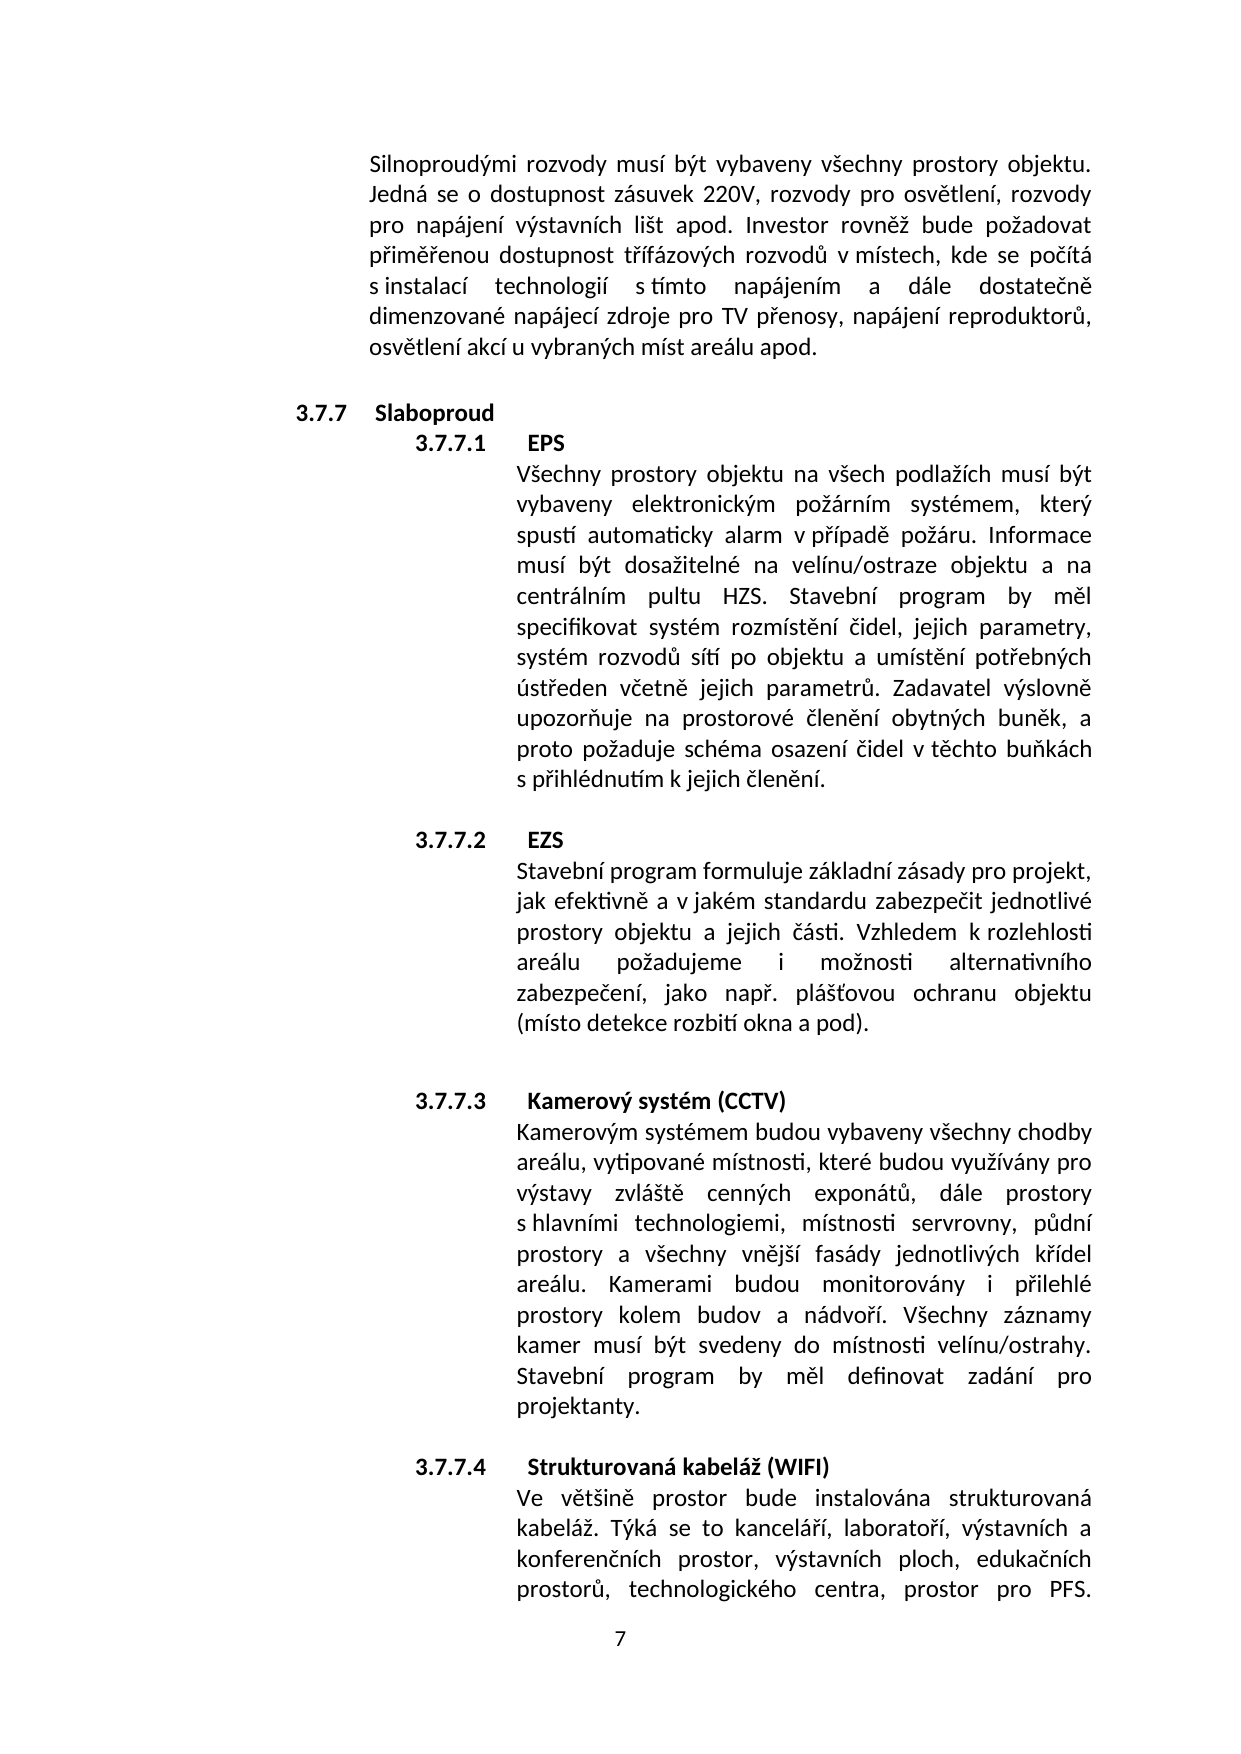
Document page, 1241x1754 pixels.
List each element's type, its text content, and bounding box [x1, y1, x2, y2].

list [516, 1482, 1092, 1604]
list Kamerovým systémem budou vybaveny všechny chodby areálu, vytipované místnosti, které budou využívány pro výstavy zvláště cenných exponátů, dále prostory s hlavními technologiemi, místnosti servrovny, půdní prostory a všechny vnější fasády jednotlivých křídel areálu. Kamerami budou monitorovány i přilehlé prostory kolem budov a nádvoří. Všechny záznamy kamer musí být svedeny do místnosti velínu/ostrahy. Stavební program by měl definovat zadání pro projektanty. [516, 1116, 1092, 1421]
list Slaboproud [295, 397, 1092, 427]
list Všechny prostory objektu na všech podlažích musí být vybaveny elektronickým požárním systémem, který spustí automaticky alarm v případě požáru. Informace musí být dosažitelné na velínu/ostraze objektu a na centrálním pultu HZS. Stavební program by měl specifikovat systém rozmístění čidel, jejich parametry, systém rozvodů sítí po objektu a umístění potřebných ústředen včetně jejich parametrů. Zadavatel výslovně upozorňuje na prostorové členění obytných buněk, a proto požaduje schéma osazení čidel v těchto buňkách s přihlédnutím k jejich členění. [516, 458, 1092, 794]
list Kamerový systém (CCTV) [415, 1085, 1092, 1116]
list EZS [415, 824, 1092, 855]
list EPS [415, 427, 1092, 458]
list Silnoproudými rozvody musí být vybaveny všechny prostory objektu. Jedná se o dostupnost zásuvek 220V, rozvody pro osvětlení, rozvody pro napájení výstavních lišt apod. Investor rovněž bude požadovat přiměřenou dostupnost třífázových rozvodů v místech, kde se počítá s instalací technologií s tímto napájením a dále dostatečně dimenzované napájecí zdroje pro TV přenosy, napájení reproduktorů, osvětlení akcí u vybraných míst areálu apod. [369, 148, 1092, 361]
text Stavební program formuluje základní zásady pro projekt, jak efektivně a v jakém standardu zabezpečit jednotlivé prostory objektu a jejich části. Vzhledem k rozlehlosti areálu požadujeme i možnosti alternativního zabezpečení, jako např. plášťovou ochranu objektu (místo detekce rozbití okna a pod). [516, 855, 1092, 1038]
list Strukturovaná kabeláž (WIFI) [415, 1451, 1092, 1482]
